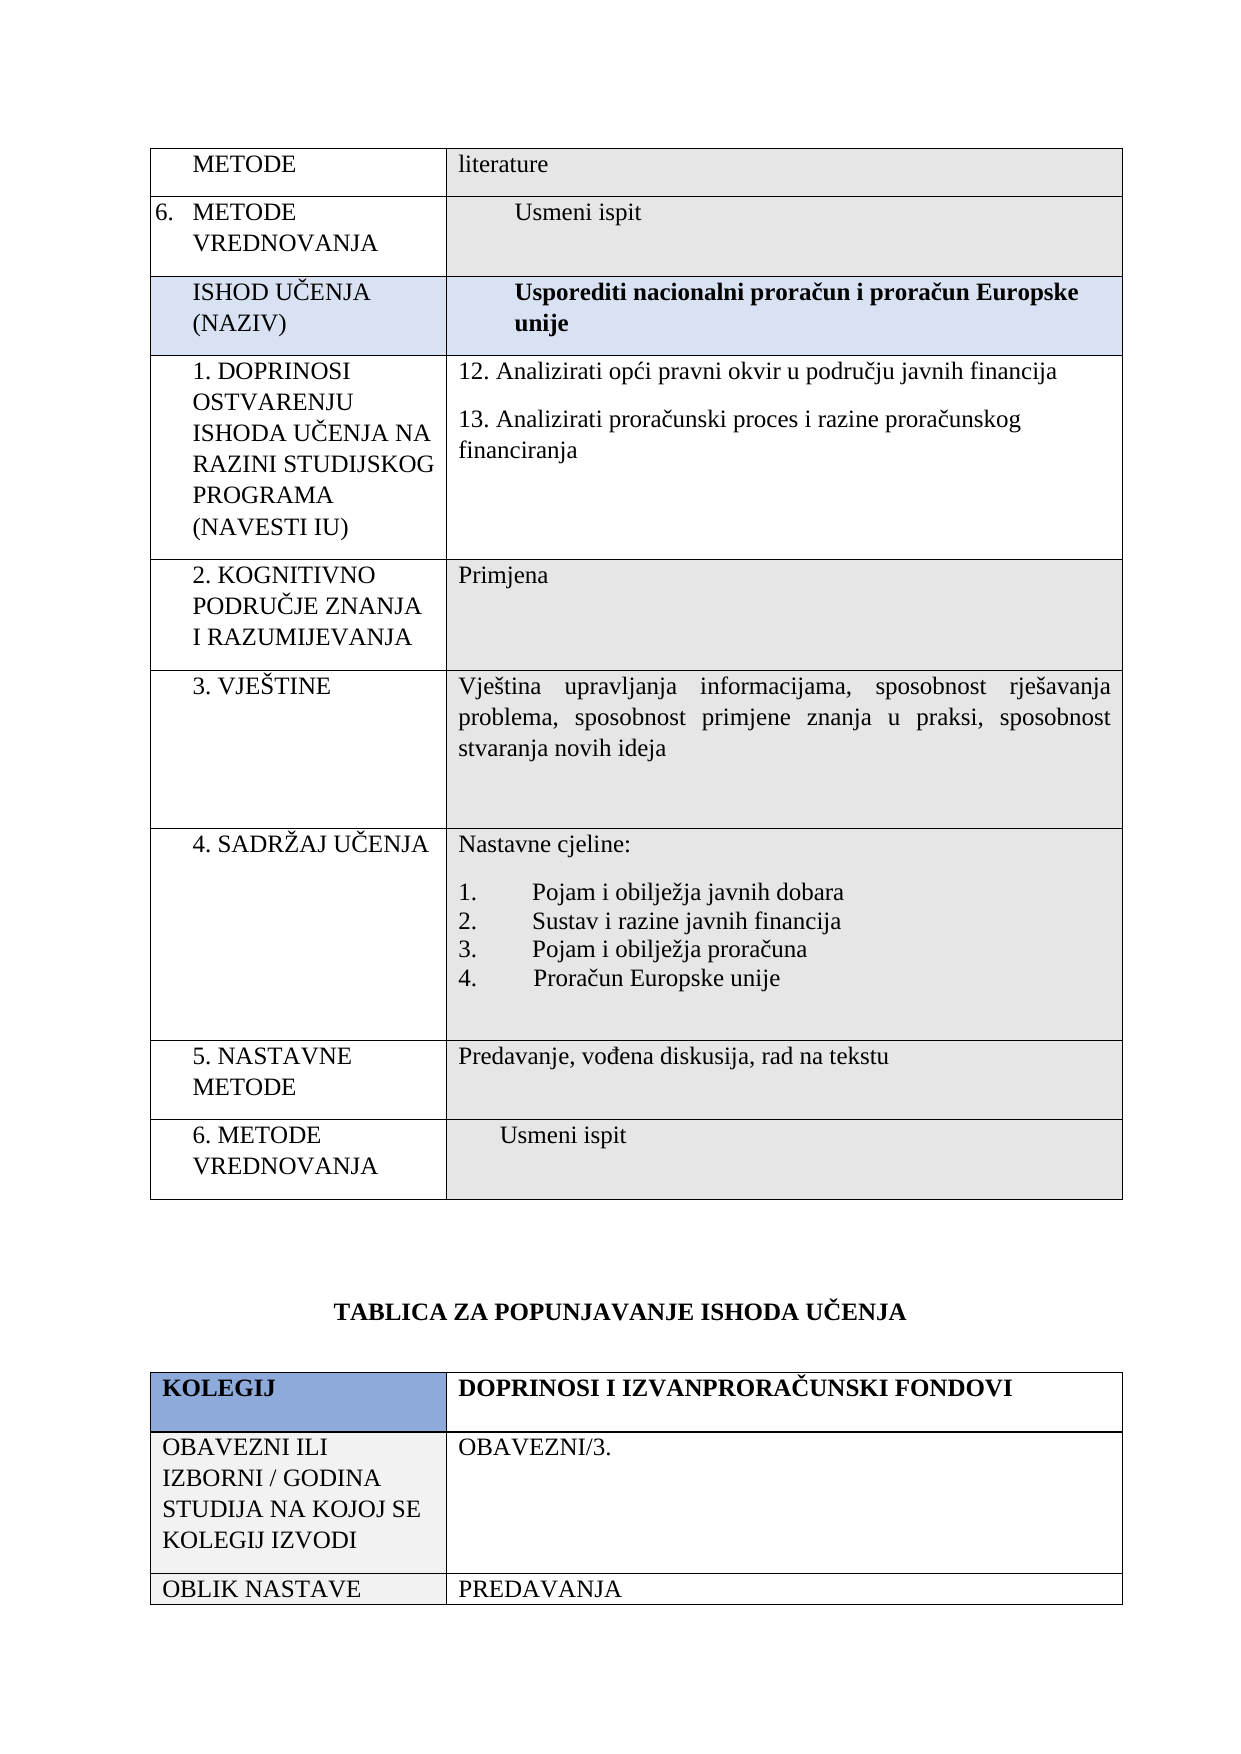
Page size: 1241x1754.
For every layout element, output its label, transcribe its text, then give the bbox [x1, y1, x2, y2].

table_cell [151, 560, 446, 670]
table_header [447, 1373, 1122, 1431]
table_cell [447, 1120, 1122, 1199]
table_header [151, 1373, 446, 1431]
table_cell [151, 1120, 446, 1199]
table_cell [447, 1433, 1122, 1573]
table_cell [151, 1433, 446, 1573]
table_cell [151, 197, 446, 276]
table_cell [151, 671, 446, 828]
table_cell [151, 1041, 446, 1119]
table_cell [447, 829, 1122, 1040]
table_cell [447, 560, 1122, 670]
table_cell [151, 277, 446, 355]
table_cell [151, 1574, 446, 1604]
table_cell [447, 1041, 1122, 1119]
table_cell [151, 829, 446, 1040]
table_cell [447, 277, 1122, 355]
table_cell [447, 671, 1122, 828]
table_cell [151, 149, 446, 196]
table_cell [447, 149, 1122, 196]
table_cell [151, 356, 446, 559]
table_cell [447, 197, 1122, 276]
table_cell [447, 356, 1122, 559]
text TABLICA ZA POPUNJAVANJE ISHODA UČENJA [148, 1299, 1093, 1325]
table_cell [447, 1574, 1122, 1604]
